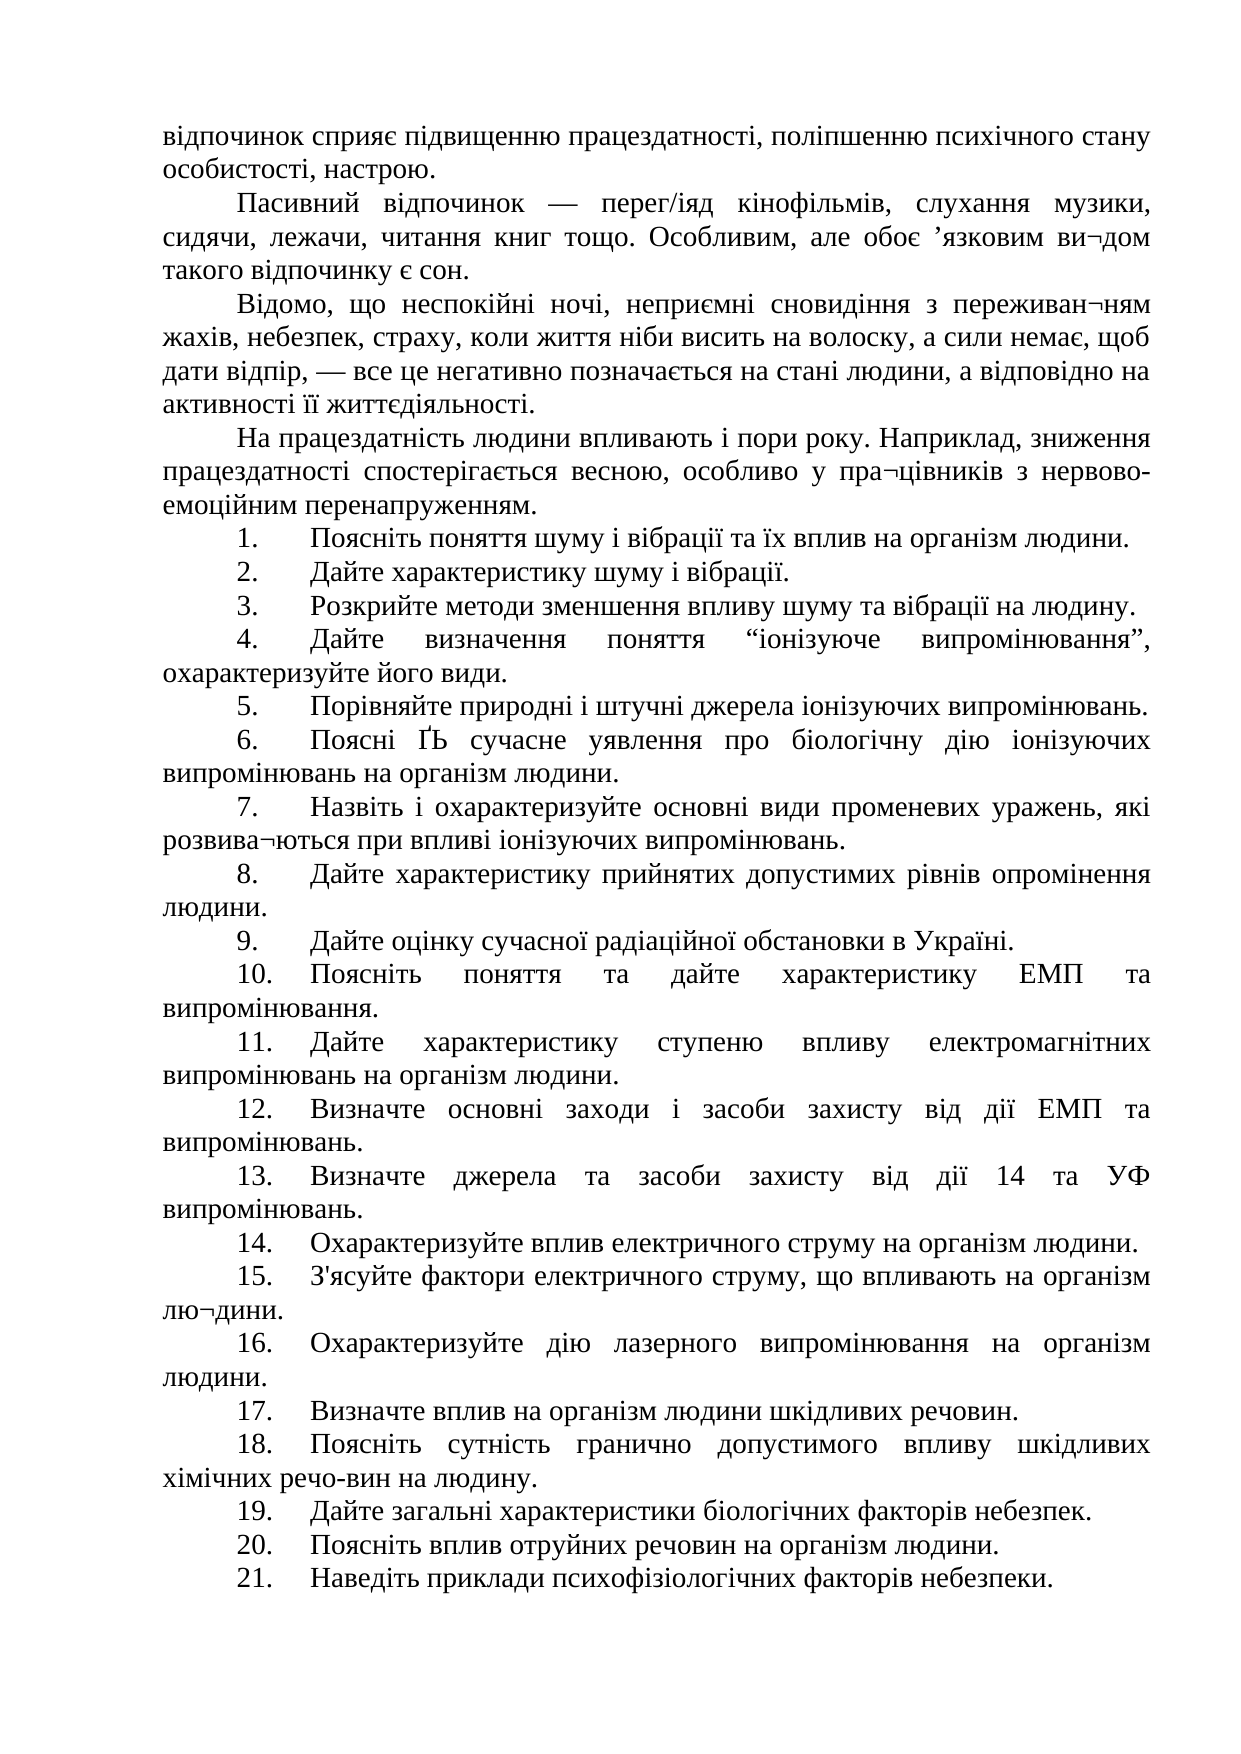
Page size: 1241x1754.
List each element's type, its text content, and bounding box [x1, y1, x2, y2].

text 11. Дайте характеристику ступеню впливу електромагнітних випромінювань на організм людини. [162, 1024, 1152, 1091]
text 10. Поясніть поняття та дайте характеристику ЕМП та випромінювання. [162, 957, 1152, 1024]
text 2. Дайте характеристику шуму і вібрації. [162, 554, 1152, 588]
text Відомо, що неспокійні ночі, неприємні сновидіння з переживан¬ням жахів, небезпек, страху, коли життя ніби висить на волоску, а сили немає, щоб дати відпір, — все це негативно позначається на стані людини, а відповідно на активності її життєдіяльності. [162, 286, 1152, 420]
text 1. Поясніть поняття шуму і вібрації та їх вплив на організм людини. [162, 521, 1152, 554]
text 3. Розкрийте методи зменшення впливу шуму та вібрації на людину. [162, 588, 1152, 621]
text 18. Поясніть сутність гранично допустимого впливу шкідливих хімічних речо-вин на людину. [162, 1426, 1152, 1493]
text 6. Поясні ҐЬ сучасне уявлення про біологічну дію іонізуючих випромінювань на організм людини. [162, 722, 1152, 789]
text 20. Поясніть вплив отруйних речовин на організм людини. [162, 1527, 1152, 1560]
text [162, 118, 1152, 185]
text 12. Визначте основні заходи і засоби захисту від дії ЕМП та випромінювань. [162, 1091, 1152, 1158]
text 5. Порівняйте природні і штучні джерела іонізуючих випромінювань. [162, 688, 1152, 722]
text 9. Дайте оцінку сучасної радіаційної обстановки в Україні. [162, 923, 1152, 957]
text 8. Дайте характеристику прийнятих допустимих рівнів опромінення людини. [162, 856, 1152, 923]
text 17. Визначте вплив на організм людини шкідливих речовин. [162, 1393, 1152, 1426]
text 15. З'ясуйте фактори електричного струму, що впливають на організм лю¬дини. [162, 1258, 1152, 1326]
text 14. Охарактеризуйте вплив електричного струму на організм людини. [162, 1225, 1152, 1258]
text 21. Наведіть приклади психофізіологічних факторів небезпеки. [162, 1560, 1152, 1594]
text 4. Дайте визначення поняття “іонізуюче випромінювання”, охарактеризуйте його види. [162, 621, 1152, 688]
text На працездатність людини впливають і пори року. Наприклад, зниження працездатності спостерігається весною, особливо у пра¬цівників з нервово-емоційним перенапруженням. [162, 420, 1152, 521]
text 16. Охарактеризуйте дію лазерного випромінювання на організм людини. [162, 1326, 1152, 1393]
text 19. Дайте загальні характеристики біологічних факторів небезпек. [162, 1493, 1152, 1527]
text 7. Назвіть і охарактеризуйте основні види променевих уражень, які розвива¬ються при впливі іонізуючих випромінювань. [162, 789, 1152, 856]
text Пасивний відпочинок — перег/іяд кінофільмів, слухання музики, сидячи, лежачи, читання книг тощо. Особливим, але обоє ’язковим ви¬дом такого відпочинку є сон. [162, 185, 1152, 286]
text 13. Визначте джерела та засоби захисту від дії 14 та УФ випромінювань. [162, 1158, 1152, 1225]
